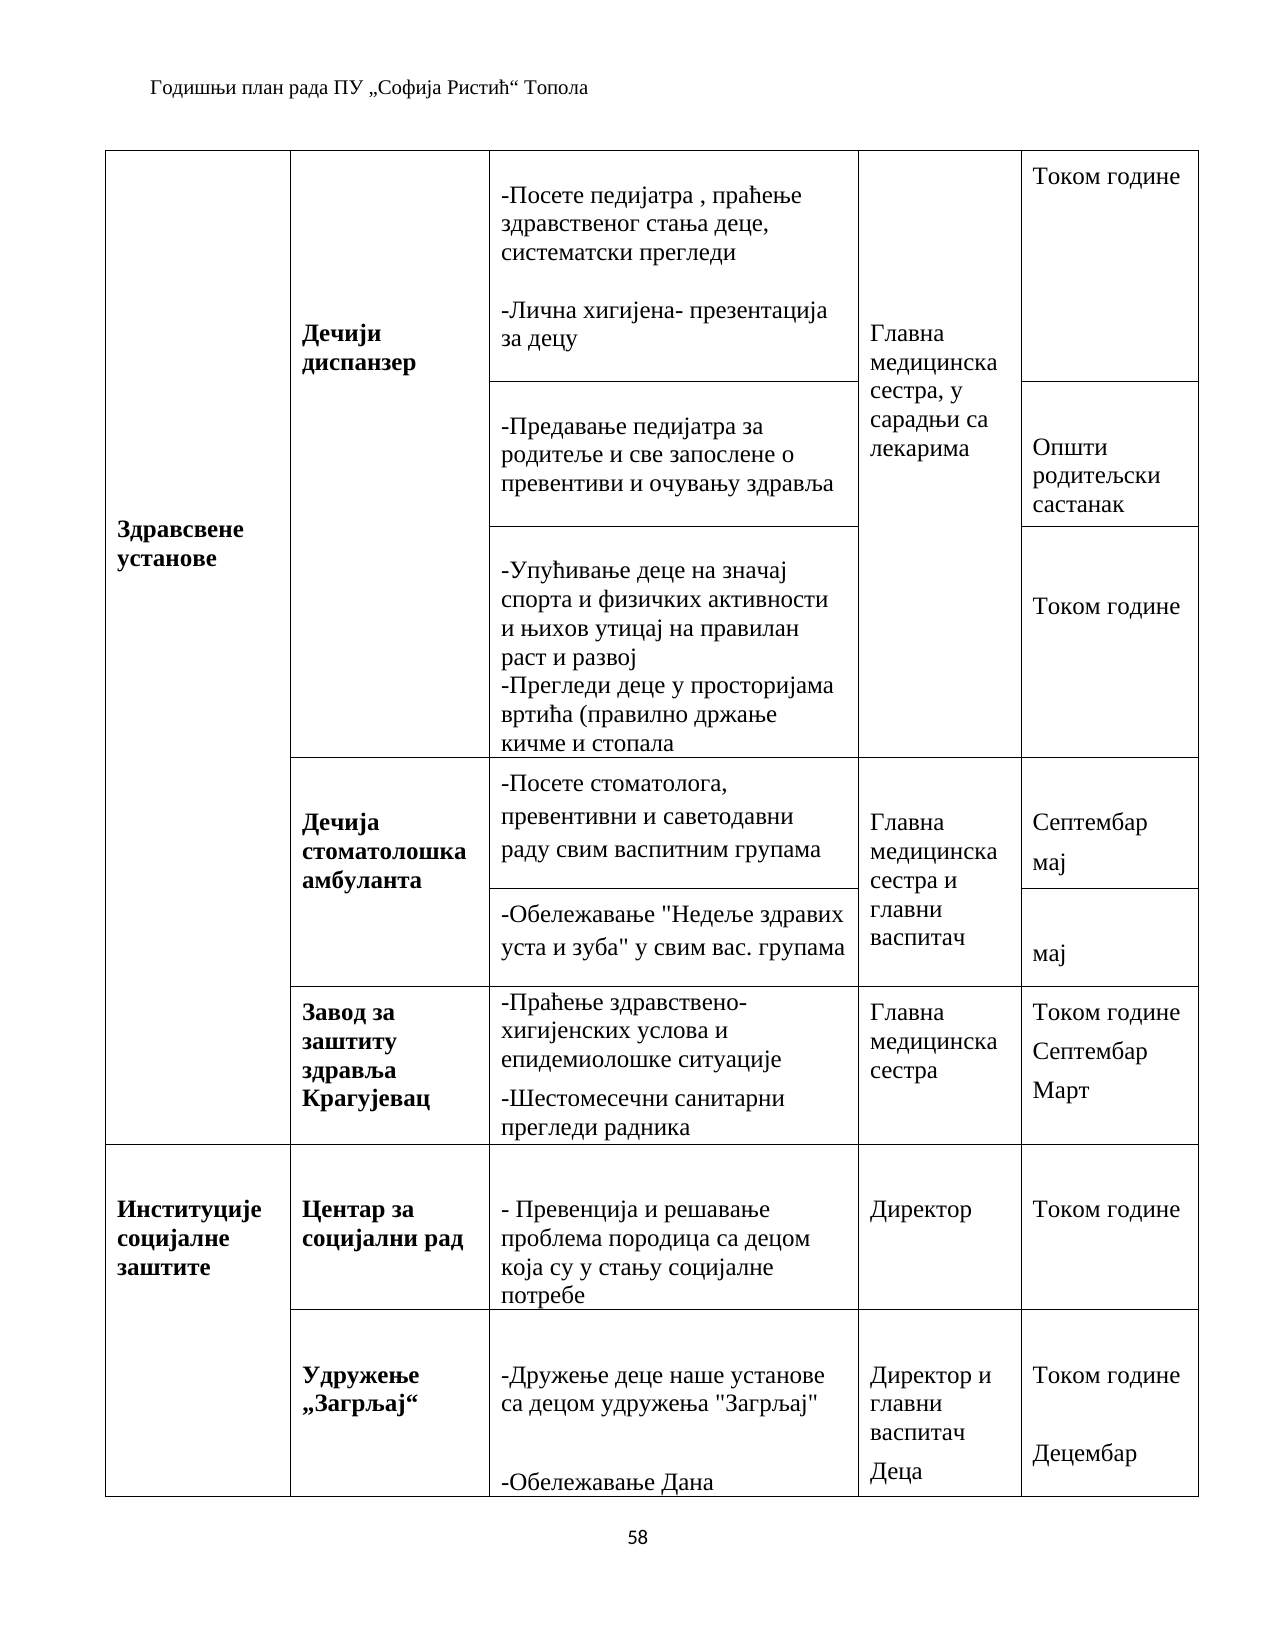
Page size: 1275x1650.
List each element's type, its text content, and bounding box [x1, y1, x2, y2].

table_cell Општи родитељски састанак [1022, 382, 1198, 526]
table_cell - Превенција и решавање проблема породица са децом која су у стању социјалне потребе [490, 1145, 858, 1309]
table_cell Септембар мај [1022, 758, 1198, 888]
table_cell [490, 1310, 858, 1496]
table_cell Здравсвене установе [106, 151, 290, 1143]
table_cell Током године Септембар Март [1022, 987, 1198, 1143]
table_cell мај [1022, 889, 1198, 986]
table_cell Главна медицинска сестра [859, 987, 1021, 1143]
table_cell -Обележавање "Недеље здравих уста и зуба" у свим вас. групама [490, 889, 858, 986]
table_cell Центар за социјални рад [291, 1145, 489, 1309]
table_cell Дечија стоматолошка амбуланта [291, 758, 489, 986]
table_cell Завод за заштиту здравља Крагујевац [291, 987, 489, 1143]
table_cell Главна медицинска сестра и главни васпитач [859, 758, 1021, 986]
table_cell -Предавање педијатра за родитеље и све запослене о превентиви и очувању здравља [490, 382, 858, 526]
table_cell Институције социјалне заштите [106, 1145, 290, 1496]
table_cell Током године [1022, 527, 1198, 757]
table_cell Током године [1022, 151, 1198, 381]
table_cell Удружење „Загрљај“ [291, 1310, 489, 1496]
table_cell -Праћење здравствено-хигијенских услова и епидемиолошке ситуације -Шестомесечни санитарни прегледи радника [490, 987, 858, 1143]
table_cell Дечији диспанзер [291, 151, 489, 757]
table_cell -Посете педијатра , праћење здравственог стања деце, систематски прегледи -Лична хигијена- презентација за децу [490, 151, 858, 381]
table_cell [1022, 1310, 1198, 1496]
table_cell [859, 1310, 1021, 1496]
table_cell Током године [1022, 1145, 1198, 1309]
table_cell Главна медицинска сестра, у сарадњи са лекарима [859, 151, 1021, 757]
table_cell -Упућивање деце на значај спорта и физичких активности и њихов утицај на правилан раст и развој -Прегледи деце у просторијама вртића (правилно држање кичме и стопала [490, 527, 858, 757]
table_cell Директор [859, 1145, 1021, 1309]
table_cell -Посете стоматолога, превентивни и саветодавни раду свим васпитним групама [490, 758, 858, 888]
